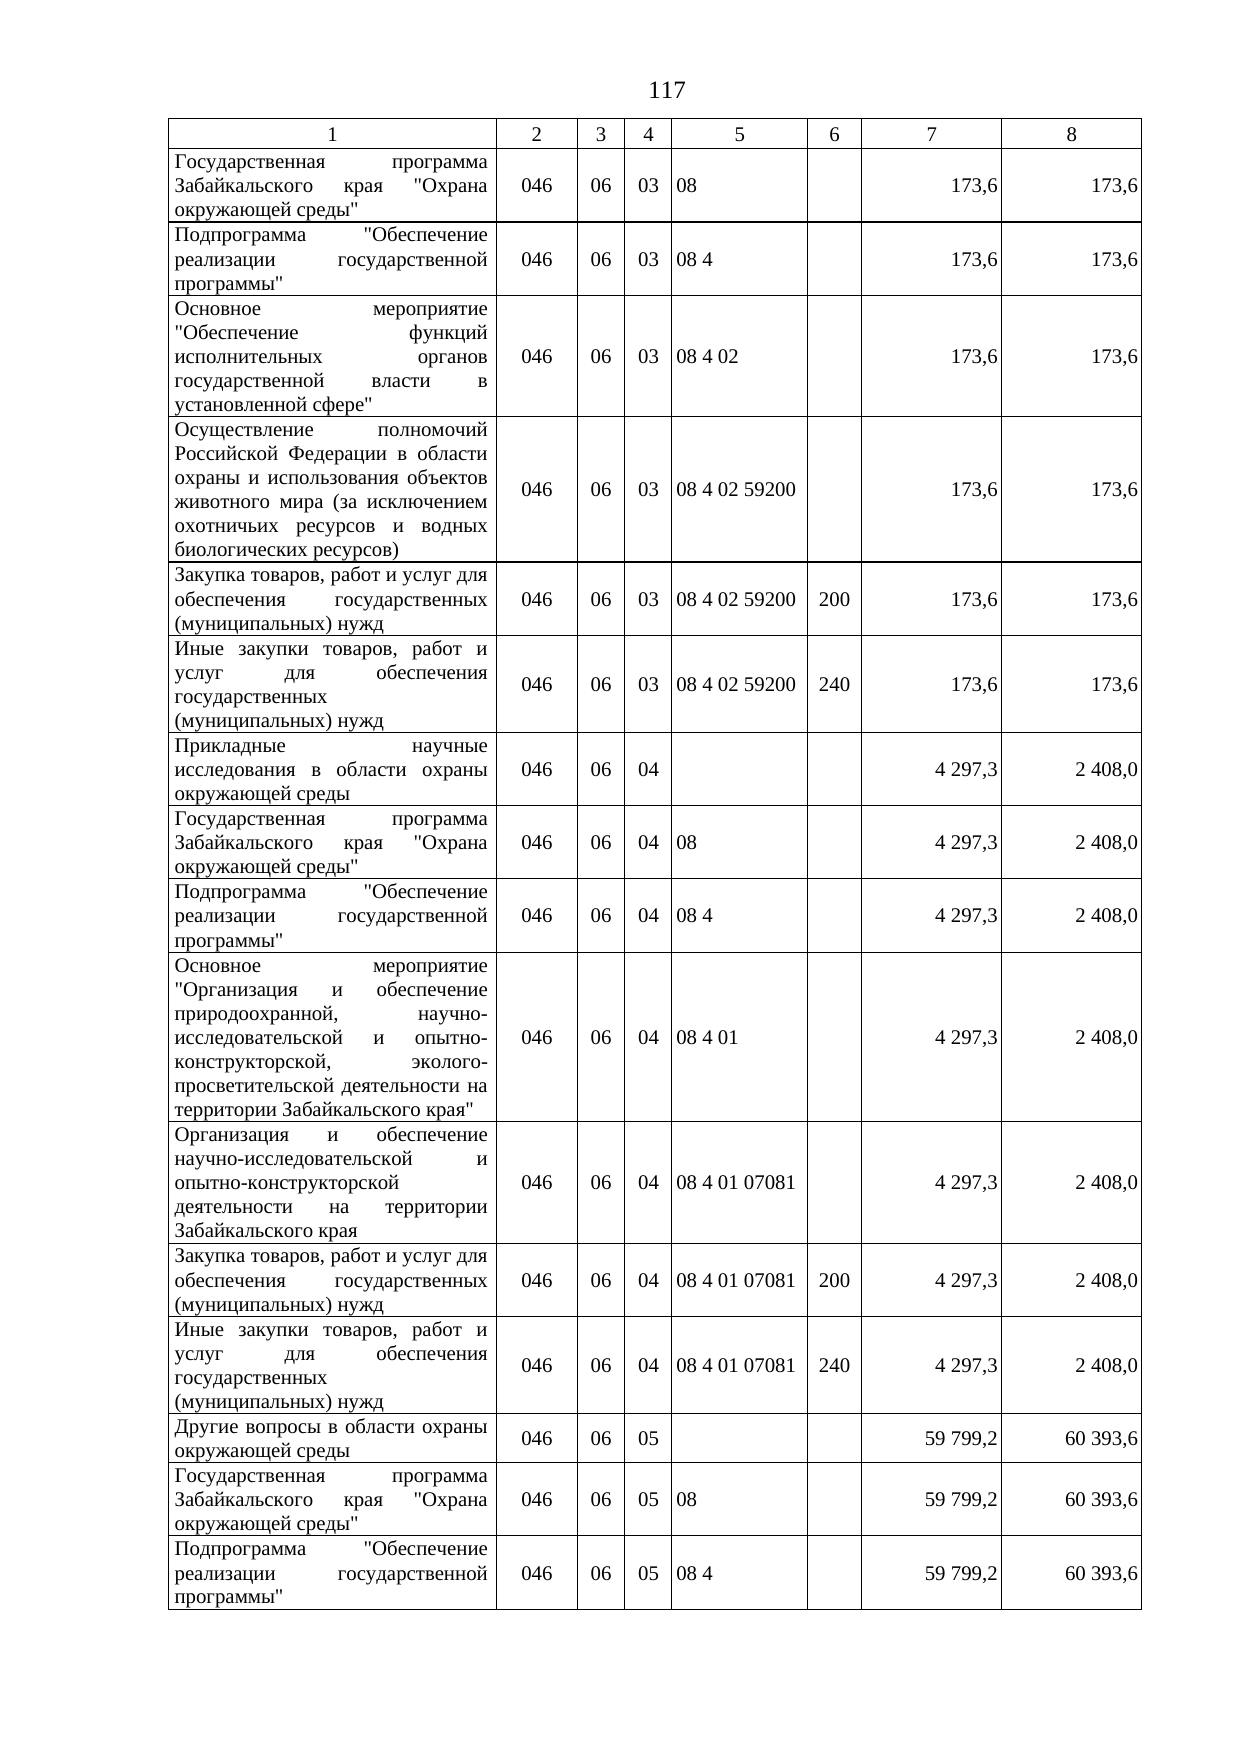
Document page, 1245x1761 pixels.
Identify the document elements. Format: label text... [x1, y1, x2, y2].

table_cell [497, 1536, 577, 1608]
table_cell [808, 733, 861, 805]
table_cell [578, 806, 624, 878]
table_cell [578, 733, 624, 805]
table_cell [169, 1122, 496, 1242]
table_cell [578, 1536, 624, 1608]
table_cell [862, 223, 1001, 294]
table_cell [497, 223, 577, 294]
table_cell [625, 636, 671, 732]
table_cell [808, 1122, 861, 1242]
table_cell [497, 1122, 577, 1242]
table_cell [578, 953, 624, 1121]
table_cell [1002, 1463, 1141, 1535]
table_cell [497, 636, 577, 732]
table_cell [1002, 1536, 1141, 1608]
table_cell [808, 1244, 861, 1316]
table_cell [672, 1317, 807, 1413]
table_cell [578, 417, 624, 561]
table_header 4 [625, 119, 671, 148]
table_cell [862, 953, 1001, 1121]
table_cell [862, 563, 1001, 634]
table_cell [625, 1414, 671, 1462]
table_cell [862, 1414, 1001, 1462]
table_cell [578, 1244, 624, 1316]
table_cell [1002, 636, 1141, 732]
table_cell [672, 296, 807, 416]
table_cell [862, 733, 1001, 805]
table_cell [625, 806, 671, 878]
table_header 6 [808, 119, 861, 148]
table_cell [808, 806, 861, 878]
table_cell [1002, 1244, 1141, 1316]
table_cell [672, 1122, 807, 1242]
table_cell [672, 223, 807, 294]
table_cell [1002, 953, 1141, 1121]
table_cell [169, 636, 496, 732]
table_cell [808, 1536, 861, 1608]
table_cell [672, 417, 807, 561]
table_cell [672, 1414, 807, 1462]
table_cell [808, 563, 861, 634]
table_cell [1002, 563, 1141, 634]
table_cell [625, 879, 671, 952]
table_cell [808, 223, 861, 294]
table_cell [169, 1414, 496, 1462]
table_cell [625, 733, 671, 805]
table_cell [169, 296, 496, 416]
table_header 1 [169, 119, 496, 148]
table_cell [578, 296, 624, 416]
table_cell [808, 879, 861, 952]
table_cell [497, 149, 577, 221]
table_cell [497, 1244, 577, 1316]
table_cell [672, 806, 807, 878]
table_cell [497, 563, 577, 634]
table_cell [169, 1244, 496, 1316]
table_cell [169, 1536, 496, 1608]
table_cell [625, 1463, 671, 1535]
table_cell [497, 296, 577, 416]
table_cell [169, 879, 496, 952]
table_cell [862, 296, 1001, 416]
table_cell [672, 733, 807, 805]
table_header 3 [578, 119, 624, 148]
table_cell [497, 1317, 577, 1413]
table_header 2 [497, 119, 577, 148]
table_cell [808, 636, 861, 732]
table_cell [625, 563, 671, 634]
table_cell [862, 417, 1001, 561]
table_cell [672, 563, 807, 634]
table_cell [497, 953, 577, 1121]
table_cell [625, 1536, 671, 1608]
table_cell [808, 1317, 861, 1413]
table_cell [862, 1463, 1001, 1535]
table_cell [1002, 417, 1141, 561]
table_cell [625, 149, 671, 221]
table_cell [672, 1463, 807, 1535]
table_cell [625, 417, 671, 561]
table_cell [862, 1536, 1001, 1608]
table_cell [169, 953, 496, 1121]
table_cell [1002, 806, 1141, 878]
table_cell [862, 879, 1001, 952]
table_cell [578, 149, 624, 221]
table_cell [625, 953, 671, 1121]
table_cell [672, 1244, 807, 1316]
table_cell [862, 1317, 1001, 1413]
table_header 5 [672, 119, 807, 148]
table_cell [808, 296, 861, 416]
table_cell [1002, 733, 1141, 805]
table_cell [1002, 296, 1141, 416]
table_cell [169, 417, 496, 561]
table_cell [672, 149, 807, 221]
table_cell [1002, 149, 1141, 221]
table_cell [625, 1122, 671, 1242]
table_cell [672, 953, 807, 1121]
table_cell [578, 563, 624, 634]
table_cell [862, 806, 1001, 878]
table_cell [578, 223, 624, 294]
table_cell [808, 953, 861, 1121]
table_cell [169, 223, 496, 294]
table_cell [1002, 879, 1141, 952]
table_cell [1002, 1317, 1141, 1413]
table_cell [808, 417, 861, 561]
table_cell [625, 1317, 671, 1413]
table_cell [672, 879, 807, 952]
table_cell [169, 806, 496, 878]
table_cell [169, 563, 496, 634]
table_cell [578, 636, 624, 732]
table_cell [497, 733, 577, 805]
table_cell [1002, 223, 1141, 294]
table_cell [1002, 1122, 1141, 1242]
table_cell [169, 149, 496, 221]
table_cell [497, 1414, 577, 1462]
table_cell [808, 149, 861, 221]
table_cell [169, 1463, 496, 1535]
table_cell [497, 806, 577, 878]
table_header 7 [862, 119, 1001, 148]
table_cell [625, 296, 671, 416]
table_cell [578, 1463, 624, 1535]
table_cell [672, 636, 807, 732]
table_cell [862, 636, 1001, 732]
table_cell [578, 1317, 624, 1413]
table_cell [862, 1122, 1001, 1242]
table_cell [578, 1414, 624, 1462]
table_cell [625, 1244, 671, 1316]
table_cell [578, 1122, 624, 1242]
table_header 8 [1002, 119, 1141, 148]
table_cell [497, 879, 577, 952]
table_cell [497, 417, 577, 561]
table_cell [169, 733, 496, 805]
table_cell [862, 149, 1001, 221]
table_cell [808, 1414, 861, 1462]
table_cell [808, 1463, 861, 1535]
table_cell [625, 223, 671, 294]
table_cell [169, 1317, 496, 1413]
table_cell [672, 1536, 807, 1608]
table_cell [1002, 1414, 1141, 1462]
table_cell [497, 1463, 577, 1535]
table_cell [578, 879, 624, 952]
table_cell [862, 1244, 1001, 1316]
